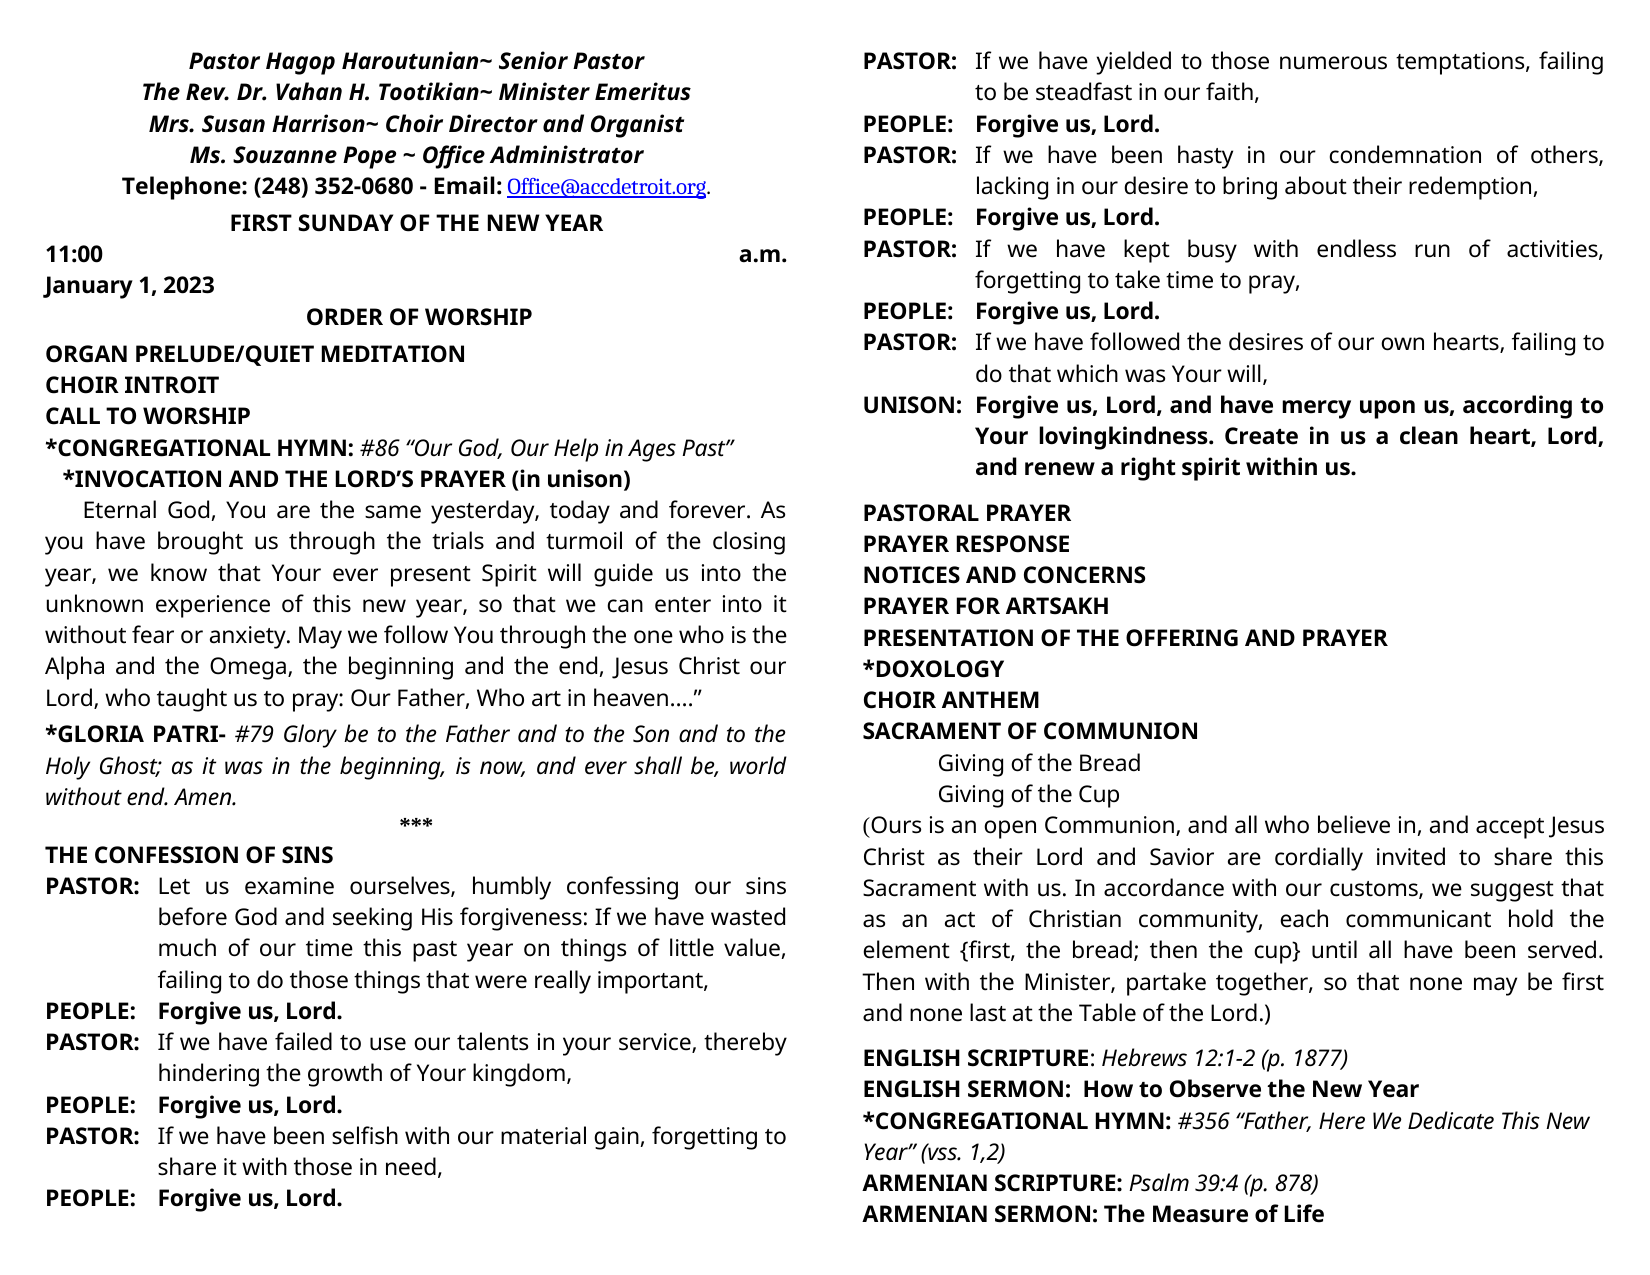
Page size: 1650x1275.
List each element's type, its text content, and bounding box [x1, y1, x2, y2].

text Eternal God, You are the same yesterday, today and forever. As you have brought us through the trials and turmoil of the closing year, we know that Your ever present Spirit will guide us into the unknown experience of this new year, so that we can enter into it without fear or anxiety. May we follow You through the one who is the Alpha and the Omega, the beginning and the end, Jesus Christ our Lord, who taught us to pray: Our Father, Who art in heaven….” [45, 494, 787, 713]
text PASTOR: If we have failed to use our talents in your service, thereby hindering the growth of Your kingdom, [45, 1026, 787, 1088]
text PRAYER FOR ARTSAKH [862, 590, 1605, 622]
text ENGLISH SCRIPTURE: Hebrews 12:1-2 (p. 1877) [862, 1042, 1605, 1073]
text PASTORAL PRAYER [862, 497, 1605, 528]
text ORDER OF WORSHIP [45, 301, 787, 332]
text CALL TO WORSHIP [45, 400, 787, 431]
text FIRST SUNDAY OF THE NEW YEAR [45, 207, 787, 238]
text PASTOR: If we have been selfish with our material gain, forgetting to share it with those in need, [45, 1120, 787, 1182]
text NOTICES AND CONCERNS [862, 559, 1605, 590]
text PEOPLE: Forgive us, Lord. [45, 995, 787, 1026]
text Pastor Hagop Haroutunian~ Senior Pastor [45, 45, 787, 76]
text *INVOCATION AND THE LORD’S PRAYER (in unison) [45, 463, 787, 494]
text *DOXOLOGY [862, 653, 1605, 684]
text *** [45, 812, 787, 838]
text ENGLISH SERMON: How to Observe the New Year [862, 1073, 1605, 1104]
text PASTOR: If we have kept busy with endless run of activities, forgetting to take time to pray, [862, 232, 1605, 295]
text Ms. Souzanne Pope ~ Office Administrator [45, 139, 787, 170]
text PASTOR: If we have followed the desires of our own hearts, failing to do that which was Your will, [862, 326, 1605, 389]
text ARMENIAN SCRIPTURE: Psalm 39:4 (p. 878) [862, 1167, 1605, 1198]
text PRAYER RESPONSE [862, 528, 1605, 559]
text CHOIR ANTHEM [862, 684, 1605, 715]
text PASTOR: Let us examine ourselves, humbly confessing our sins before God and seeking His forgiveness: If we have wasted much of our time this past year on things of little value, failing to do those things that were really important, [45, 870, 787, 995]
text SACRAMENT OF COMMUNION [862, 715, 1605, 747]
text PASTOR: If we have yielded to those numerous temptations, failing to be steadfast in our faith, [862, 45, 1605, 107]
text THE CONFESSION OF SINS [45, 838, 787, 870]
text *CONGREGATIONAL HYMN: #86 “Our God, Our Help in Ages Past” [45, 431, 787, 463]
text PRESENTATION OF THE OFFERING AND PRAYER [862, 622, 1605, 653]
text *CONGREGATIONAL HYMN: #356 “Father, Here We Dedicate This New Year” (vss. 1,2) [862, 1104, 1605, 1167]
text PEOPLE: Forgive us, Lord. [862, 295, 1605, 326]
text Mrs. Susan Harrison~ Choir Director and Organist [45, 107, 787, 139]
text The Rev. Dr. Vahan H. Tootikian~ Minister Emeritus [45, 76, 787, 107]
text CHOIR INTROIT [45, 369, 787, 400]
text Giving of the Cup [862, 778, 1605, 809]
text *GLORIA PATRI- #79 Glory be to the Father and to the Son and to the Holy Ghost; as it was in the beginning, is now, and ever shall be, world without end. Amen. [45, 718, 787, 812]
text PASTOR: If we have been hasty in our condemnation of others, lacking in our desire to bring about their redemption, [862, 139, 1605, 201]
text PEOPLE: Forgive us, Lord. [862, 201, 1605, 232]
text ARMENIAN SERMON: The Measure of Life [862, 1198, 1605, 1229]
text PEOPLE: Forgive us, Lord. [45, 1182, 787, 1213]
text Giving of the Bread [862, 747, 1605, 778]
text PEOPLE: Forgive us, Lord. [45, 1088, 787, 1120]
text UNISON: Forgive us, Lord, and have mercy upon us, according to Your lovingkindness. Create in us a clean heart, Lord, and renew a right spirit within us. [862, 389, 1605, 482]
text Telephone: (248) 352-0680 - Email: Office@accdetroit.org. [45, 170, 787, 201]
text 11:00 a.m. January 1, 2023 [45, 238, 787, 301]
text (Ours is an open Communion, and all who believe in, and accept Jesus Christ as their Lord and Savior are cordially invited to share this Sacrament with us. In accordance with our customs, we suggest that as an act of Christian community, each communicant hold the element {first, the bread; then the cup} until all have been served. Then with the Minister, partake together, so that none may be first and none last at the Table of the Lord.) [862, 809, 1605, 1028]
text PEOPLE: Forgive us, Lord. [862, 107, 1605, 139]
text ORGAN PRELUDE/QUIET MEDITATION [45, 338, 787, 369]
